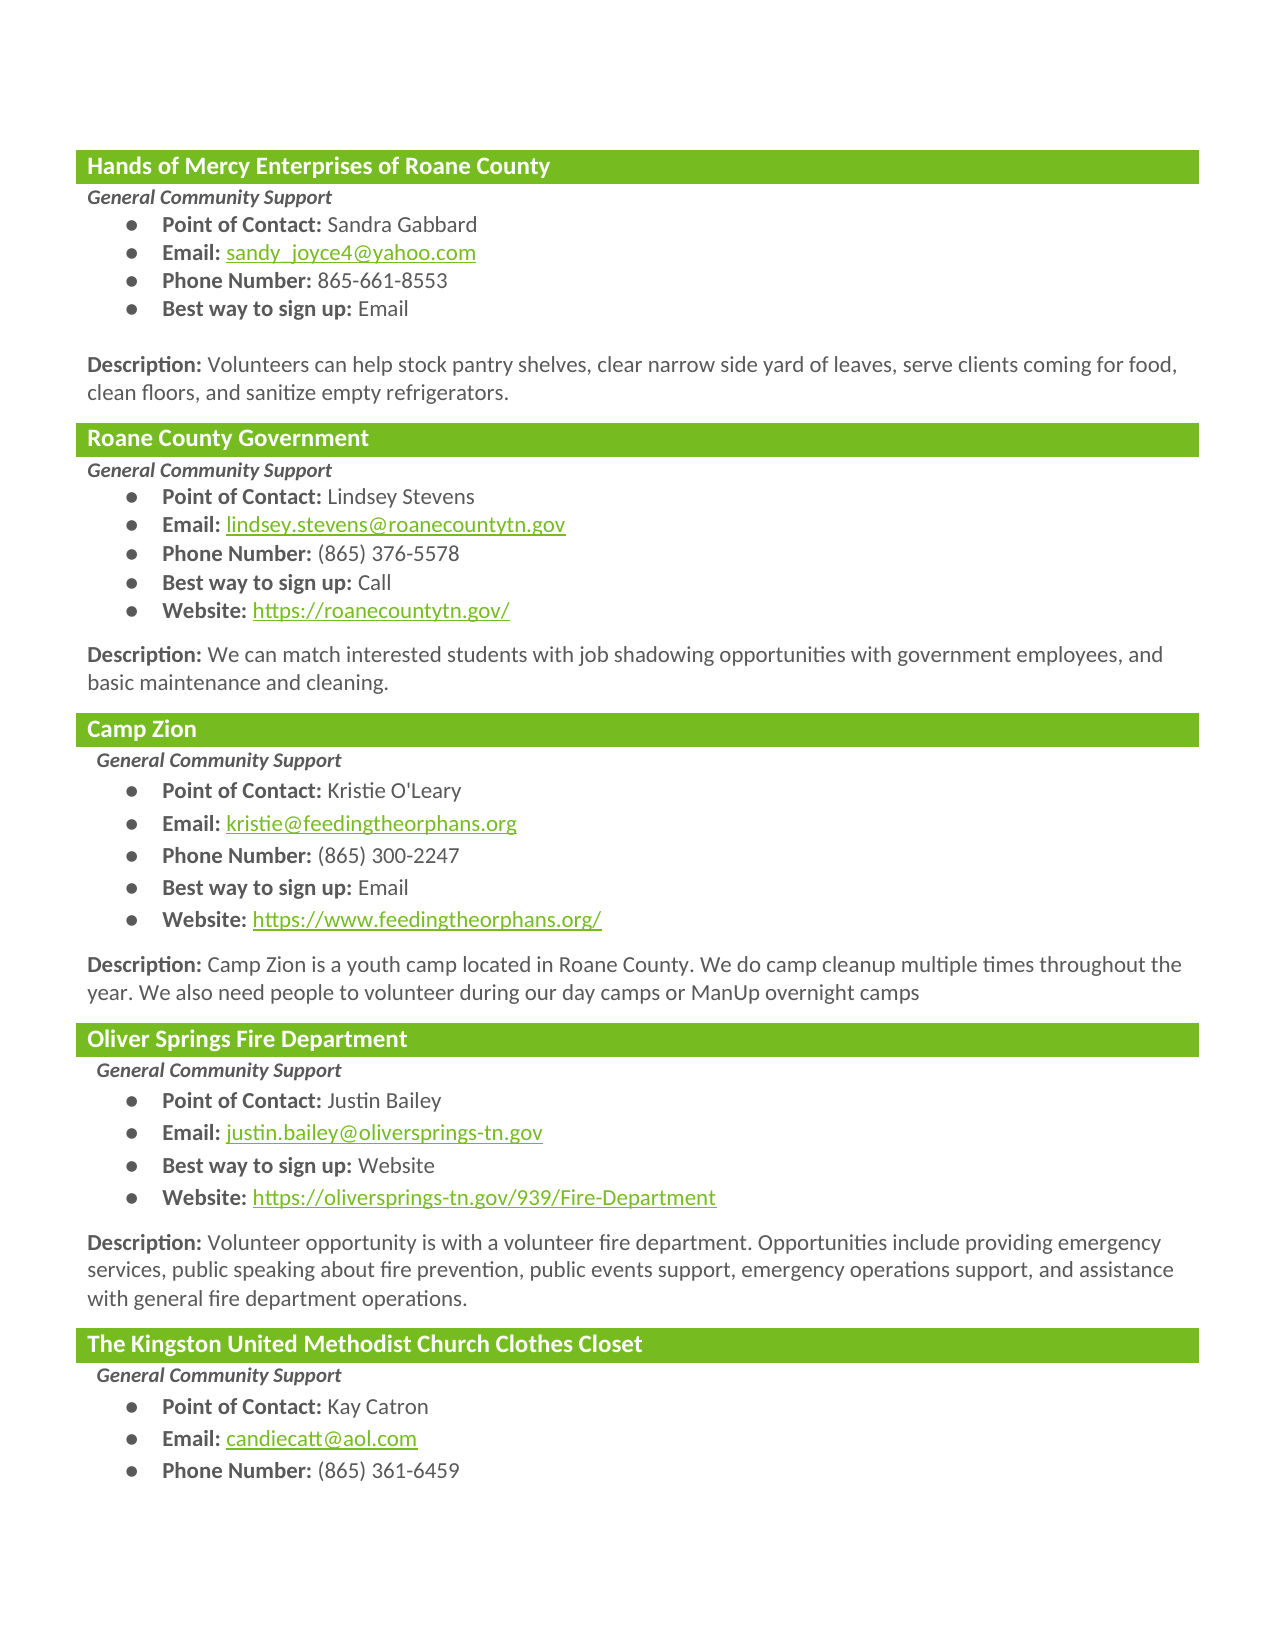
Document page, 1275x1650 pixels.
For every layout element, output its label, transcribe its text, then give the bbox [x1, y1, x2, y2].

table_cell Roane County Government [76, 423, 1199, 457]
table_cell General Community Support Point of Contact: Justin Bailey Email: justin.bailey@oliversprings-tn.gov Best way to sign up: Website Website: https://oliversprings-tn.gov/939/Fire-Department Description: Volunteer opportunity is with a volunteer fire department. Opportunities include providing emergency services, public speaking about fire prevention, public events support, emergency operations support, and assistance with general fire department operations. [76, 1057, 1199, 1328]
table_cell General Community Support Point of Contact: Lindsey Stevens Email: lindsey.stevens@roanecountytn.gov Phone Number: (865) 376-5578 Best way to sign up: Call Website: https://roanecountytn.gov/ Description: We can match interested students with job shadowing opportunities with government employees, and basic maintenance and cleaning. [76, 457, 1199, 713]
table_cell General Community Support Point of Contact: Sandra Gabbard Email: sandy_joyce4@yahoo.com Phone Number: 865-661-8553 Best way to sign up: Email Description: Volunteers can help stock pantry shelves, clear narrow side yard of leaves, serve clients coming for food, clean floors, and sanitize empty refrigerators. [76, 184, 1199, 423]
table_cell Hands of Mercy Enterprises of Roane County [76, 150, 1199, 184]
table_cell General Community Support Point of Contact: Kristie O'Leary Email: kristie@feedingtheorphans.org Phone Number: (865) 300-2247 Best way to sign up: Email Website: https://www.feedingtheorphans.org/ Description: Camp Zion is a youth camp located in Roane County. We do camp cleanup multiple times throughout the year. We also need people to volunteer during our day camps or ManUp overnight camps [76, 748, 1199, 1023]
table_cell Camp Zion [76, 713, 1199, 747]
table_cell The Kingston United Methodist Church Clothes Closet [76, 1328, 1199, 1363]
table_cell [76, 1363, 1199, 1488]
table_cell Oliver Springs Fire Department [76, 1023, 1199, 1057]
